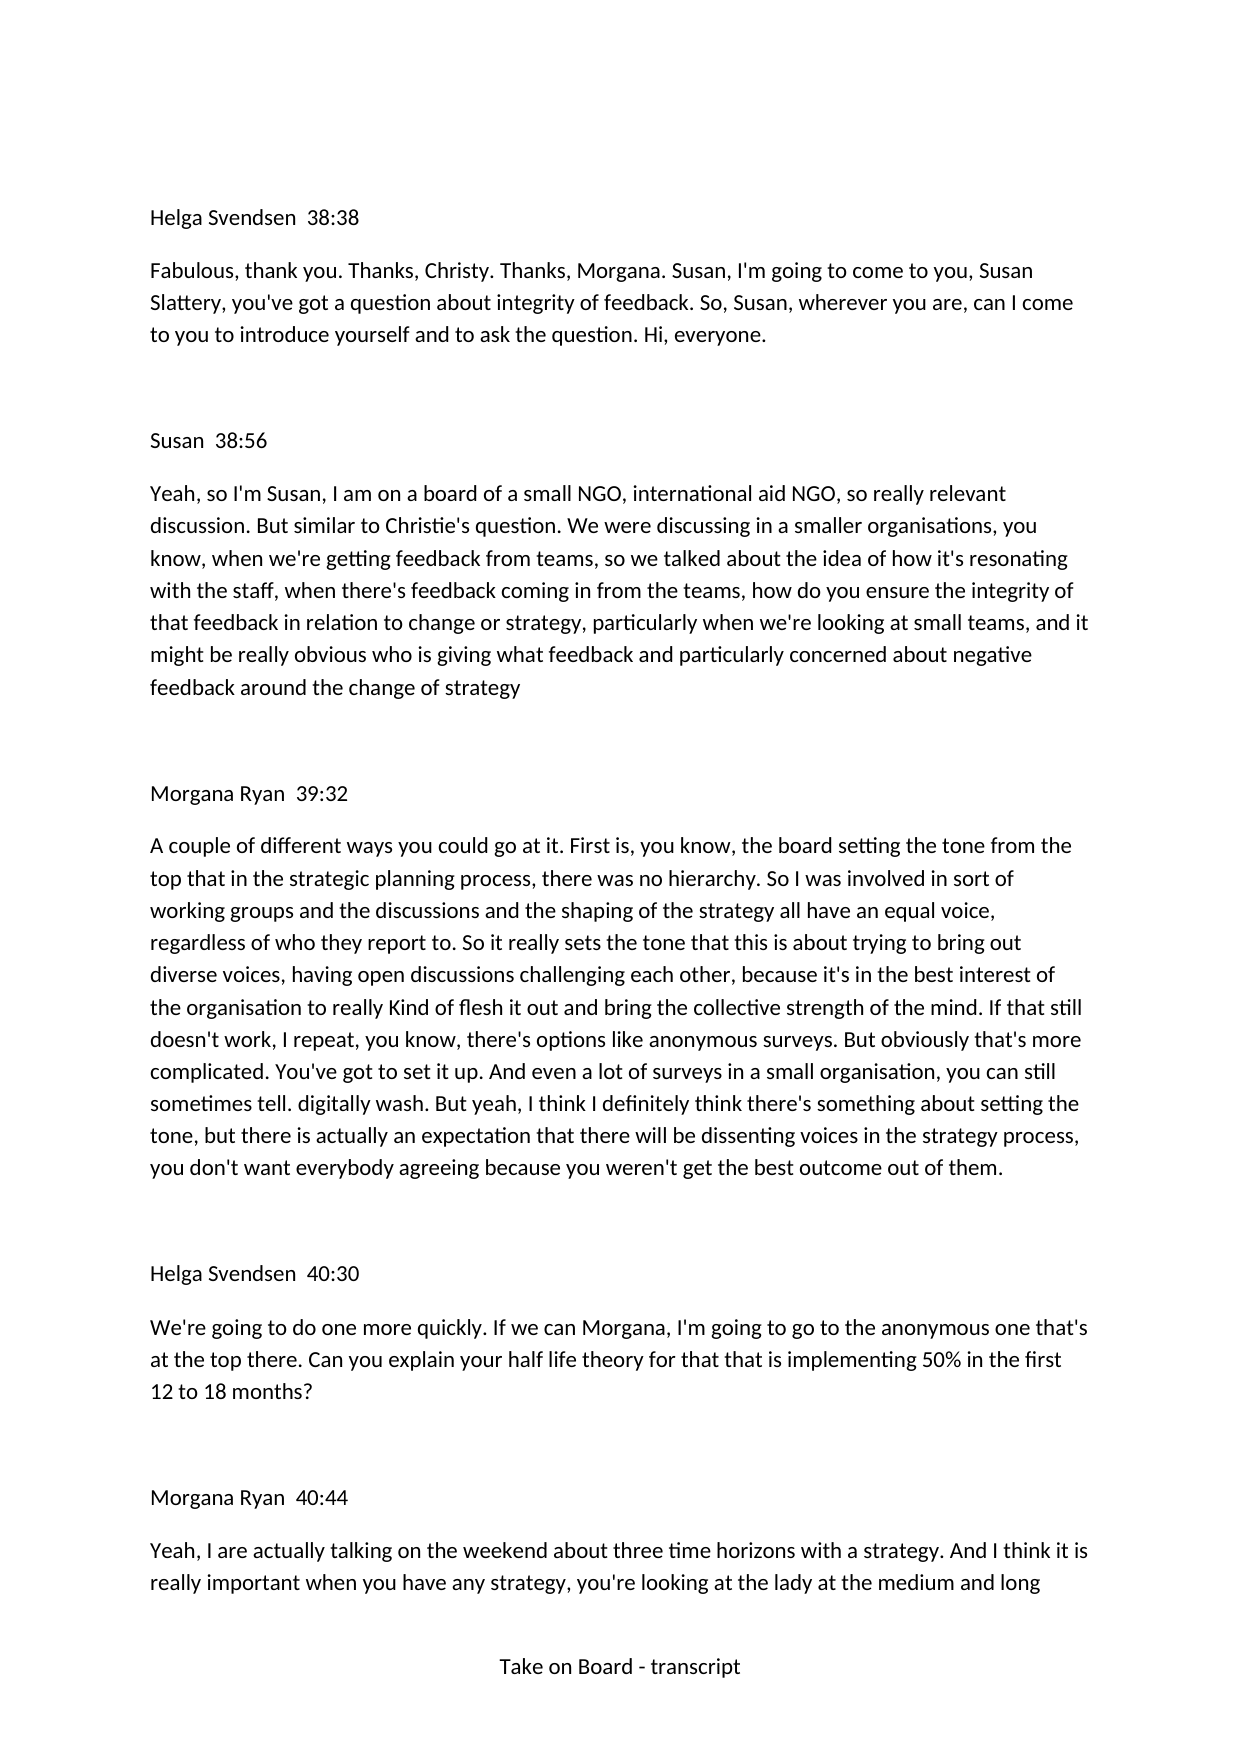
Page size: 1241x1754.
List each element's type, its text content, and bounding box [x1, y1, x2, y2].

text Helga Svendsen 40:30 [150, 1259, 1090, 1288]
text Yeah, so I'm Susan, I am on a board of a small NGO, international aid NGO, so really relevant discussion. But similar to Christie's question. We were discussing in a smaller organisations, you know, when we're getting feedback from teams, so we talked about the idea of how it's resonating with the staff, when there's feedback coming in from the teams, how do you ensure the integrity of that feedback in relation to change or strategy, particularly when we're looking at small teams, and it might be really obvious who is giving what feedback and particularly concerned about negative feedback around the change of strategy [150, 479, 1090, 701]
text Morgana Ryan 40:44 [150, 1483, 1090, 1511]
text Morgana Ryan 39:32 [150, 779, 1090, 807]
text Helga Svendsen 38:38 [150, 203, 1090, 231]
text Susan 38:56 [150, 426, 1090, 454]
text Fabulous, thank you. Thanks, Christy. Thanks, Morgana. Susan, I'm going to come to you, Susan Slattery, you've got a question about integrity of feedback. So, Susan, wherever you are, can I come to you to introduce yourself and to ask the question. Hi, everyone. [150, 256, 1090, 348]
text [150, 1536, 1090, 1596]
text A couple of different ways you could go at it. First is, you know, the board setting the tone from the top that in the strategic planning process, there was no hierarchy. So I was involved in sort of working groups and the discussions and the shaping of the strategy all have an equal voice, regardless of who they report to. So it really sets the tone that this is about trying to bring out diverse voices, having open discussions challenging each other, because it's in the best interest of the organisation to really Kind of flesh it out and bring the collective strength of the mind. If that still doesn't work, I repeat, you know, there's options like anonymous surveys. But obviously that's more complicated. You've got to set it up. And even a lot of surveys in a small organisation, you can still sometimes tell. digitally wash. But yeah, I think I definitely think there's something about setting the tone, but there is actually an expectation that there will be dissenting voices in the strategy process, you don't want everybody agreeing because you weren't get the best outcome out of them. [150, 832, 1090, 1182]
text We're going to do one more quickly. If we can Morgana, I'm going to go to the anonymous one that's at the top there. Can you explain your half life theory for that that is implementing 50% in the first 12 to 18 months? [150, 1313, 1090, 1405]
